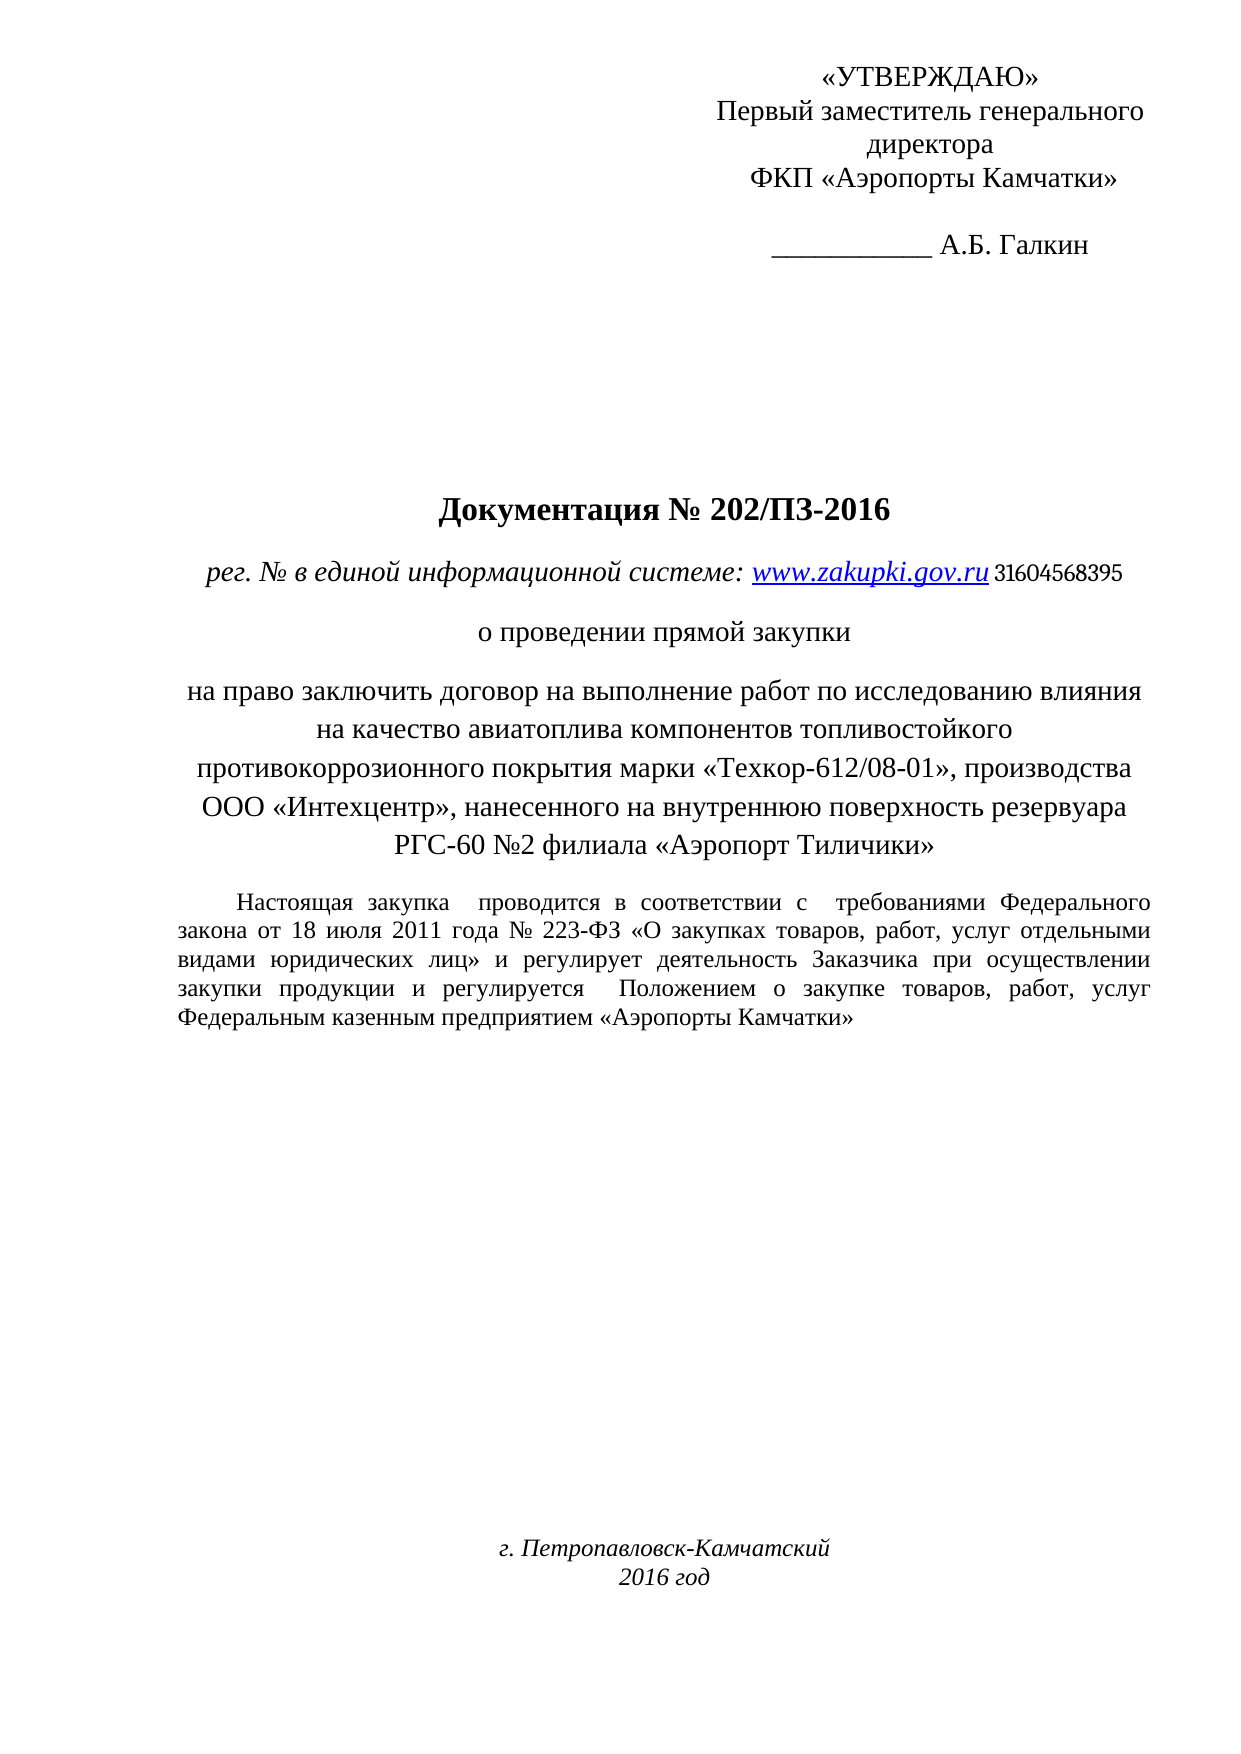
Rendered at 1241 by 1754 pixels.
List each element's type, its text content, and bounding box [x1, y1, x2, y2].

text г. Петропавловск-Камчатский [177, 1533, 1152, 1562]
text Первый заместитель генерального директора [709, 93, 1152, 160]
text Настоящая закупка проводится в соответствии с требованиями Федерального закона от 18 июля 2011 года № 223-ФЗ «О закупках товаров, работ, услуг отдельными видами юридических лиц» и регулирует деятельность Заказчика при осуществлении закупки продукции и регулируется Положением о закупке товаров, работ, услуг Федеральным казенным предприятием «Аэропорты Камчатки» [177, 887, 1152, 1030]
text о проведении прямой закупки [177, 614, 1152, 647]
text 2016 год [177, 1562, 1152, 1591]
text Документация № 202/ПЗ-2016 [177, 489, 1152, 528]
text рег. № в единой информационной системе: www.zakupki.gov.ru 31604568395 [177, 554, 1152, 588]
text ___________ А.Б. Галкин [709, 227, 1152, 260]
text на право заключить договор на выполнение работ по исследованию влияния на качество авиатоплива компонентов топливостойкого противокоррозионного покрытия марки «Техкор-612/08-01», производства ООО «Интехцентр», нанесенного на внутреннюю поверхность резервуара РГС-60 №2 филиала «Аэропорт Тиличики» [177, 673, 1152, 861]
text ФКП «Аэропорты Камчатки» [709, 160, 1152, 193]
text «УТВЕРЖДАЮ» [709, 59, 1152, 93]
